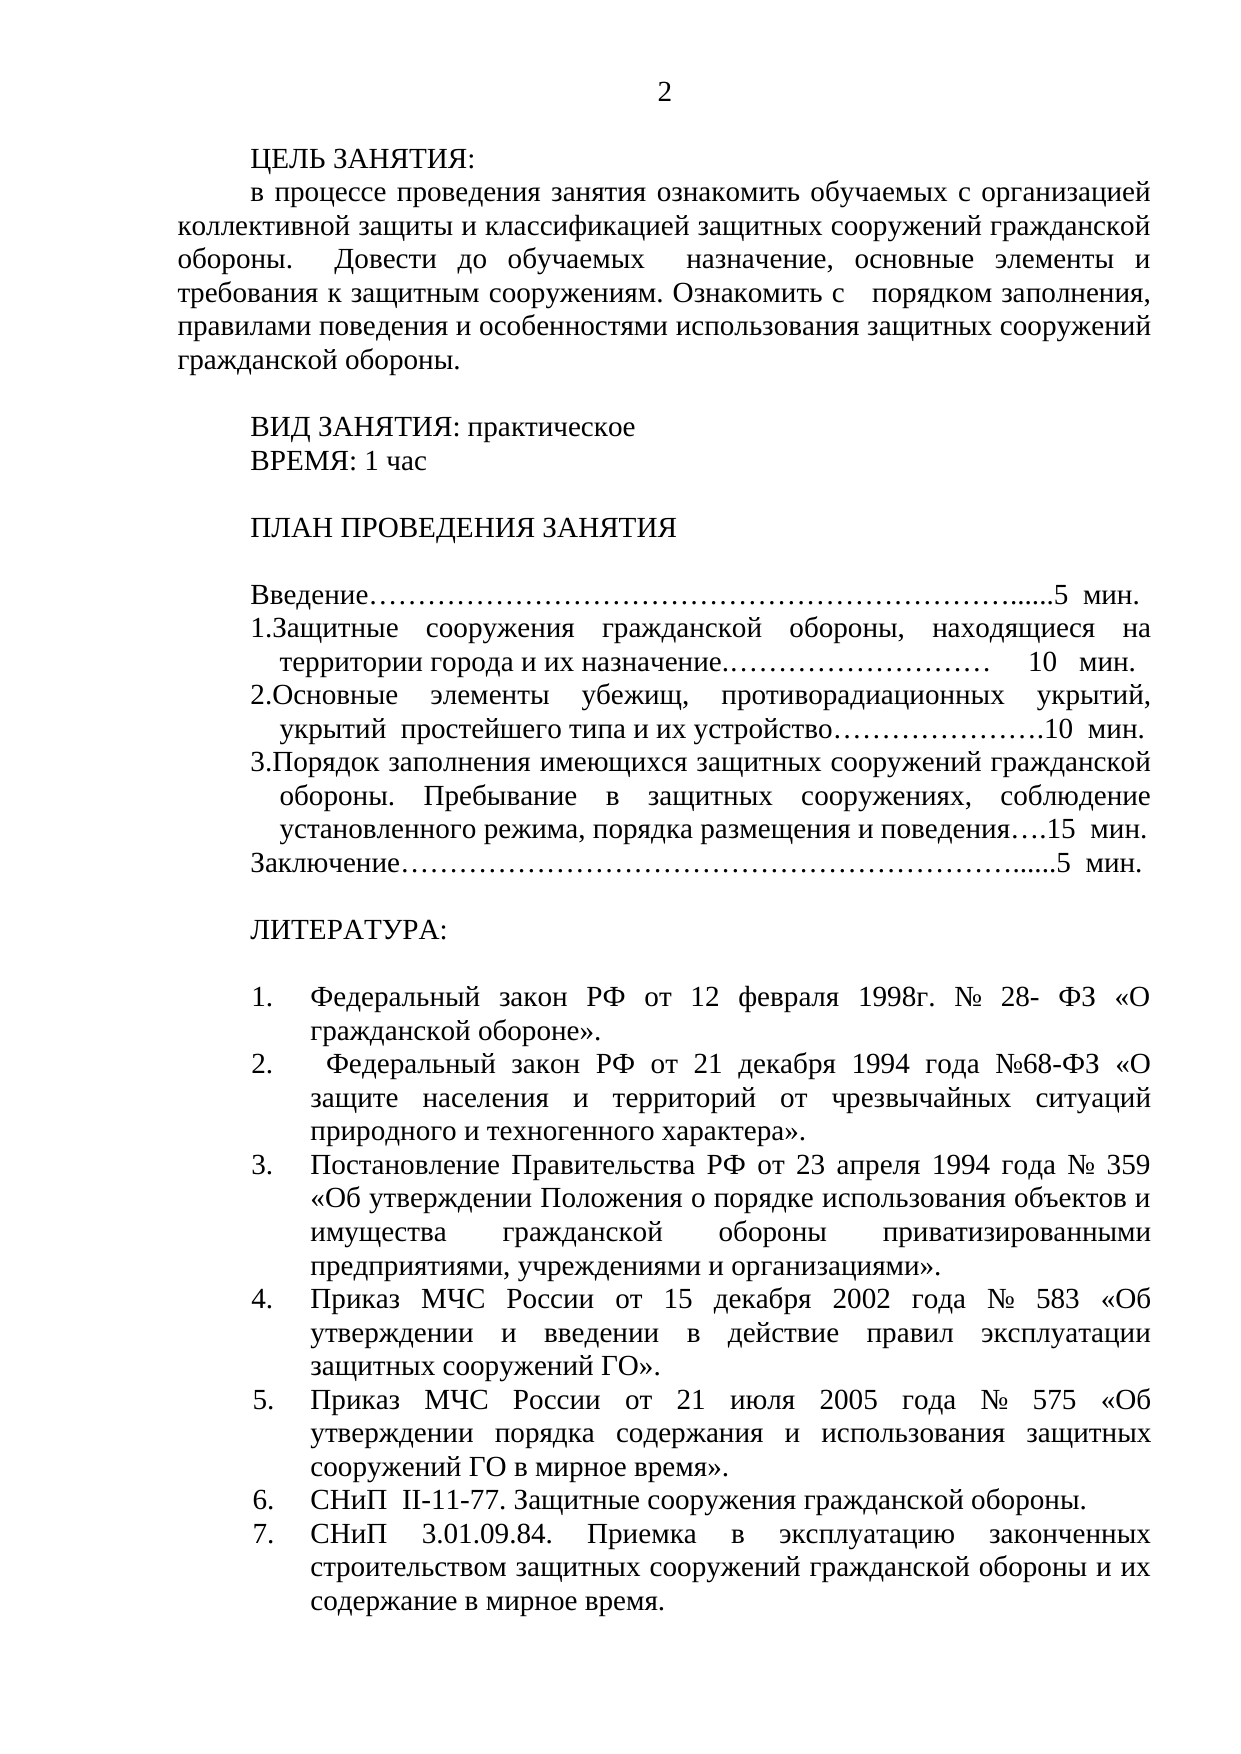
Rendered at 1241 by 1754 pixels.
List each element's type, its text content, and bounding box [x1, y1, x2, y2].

text ВИД ЗАНЯТИЯ: практическое [177, 409, 1152, 443]
text ЦЕЛЬ ЗАНЯТИЯ: [177, 141, 1152, 174]
list Федеральный закон РФ от 12 февраля 1998г. № 28- ФЗ «О гражданской обороне». [251, 979, 1152, 1046]
list Федеральный закон РФ от 21 декабря 1994 года №68-ФЗ «О защите населения и территорий от чрезвычайных ситуаций природного и техногенного характера». [251, 1046, 1152, 1147]
list Приказ МЧС России от 15 декабря 2002 года № 583 «Об утверждении и введении в действие правил эксплуатации защитных сооружений ГО». [251, 1281, 1152, 1382]
text Заключение………………………………………………………......5 мин. [250, 845, 1152, 879]
text 1.Защитные сооружения гражданской обороны, находящиеся на территории города и их назначение.……………………… 10 мин. [250, 610, 1152, 677]
text Введение…………………………………………………………......5 мин. [177, 577, 1152, 610]
text ВРЕМЯ: 1 час [177, 443, 1152, 476]
text 3.Порядок заполнения имеющихся защитных сооружений гражданской обороны. Пребывание в защитных сооружениях, соблюдение установленного режима, порядка размещения и поведения….15 мин. [250, 744, 1152, 845]
list СНиП II-11-77. Защитные сооружения гражданской обороны. [252, 1482, 1152, 1516]
text ПЛАН ПРОВЕДЕНИЯ ЗАНЯТИЯ [177, 510, 1152, 543]
text 2.Основные элементы убежищ, противорадиационных укрытий, укрытий простейшего типа и их устройство………………….10 мин. [250, 677, 1152, 744]
list Приказ МЧС России от 21 июля 2005 года № 575 «Об утверждении порядка содержания и использования защитных сооружений ГО в мирное время». [252, 1382, 1152, 1482]
list СНиП 3.01.09.84. Приемка в эксплуатацию законченных строительством защитных сооружений гражданской обороны и их содержание в мирное время. [252, 1516, 1152, 1617]
text в процессе проведения занятия ознакомить обучаемых с организацией коллективной защиты и классификацией защитных сооружений гражданской обороны. Довести до обучаемых назначение, основные элементы и требования к защитным сооружениям. Ознакомить с порядком заполнения, правилами поведения и особенностями использования защитных сооружений гражданской обороны. [177, 174, 1152, 376]
text ЛИТЕРАТУРА: [250, 912, 1152, 946]
list Постановление Правительства РФ от 23 апреля 1994 года № 359 «Об утверждении Положения о порядке использования объектов и имущества гражданской обороны приватизированными предприятиями, учреждениями и организациями». [251, 1147, 1152, 1281]
